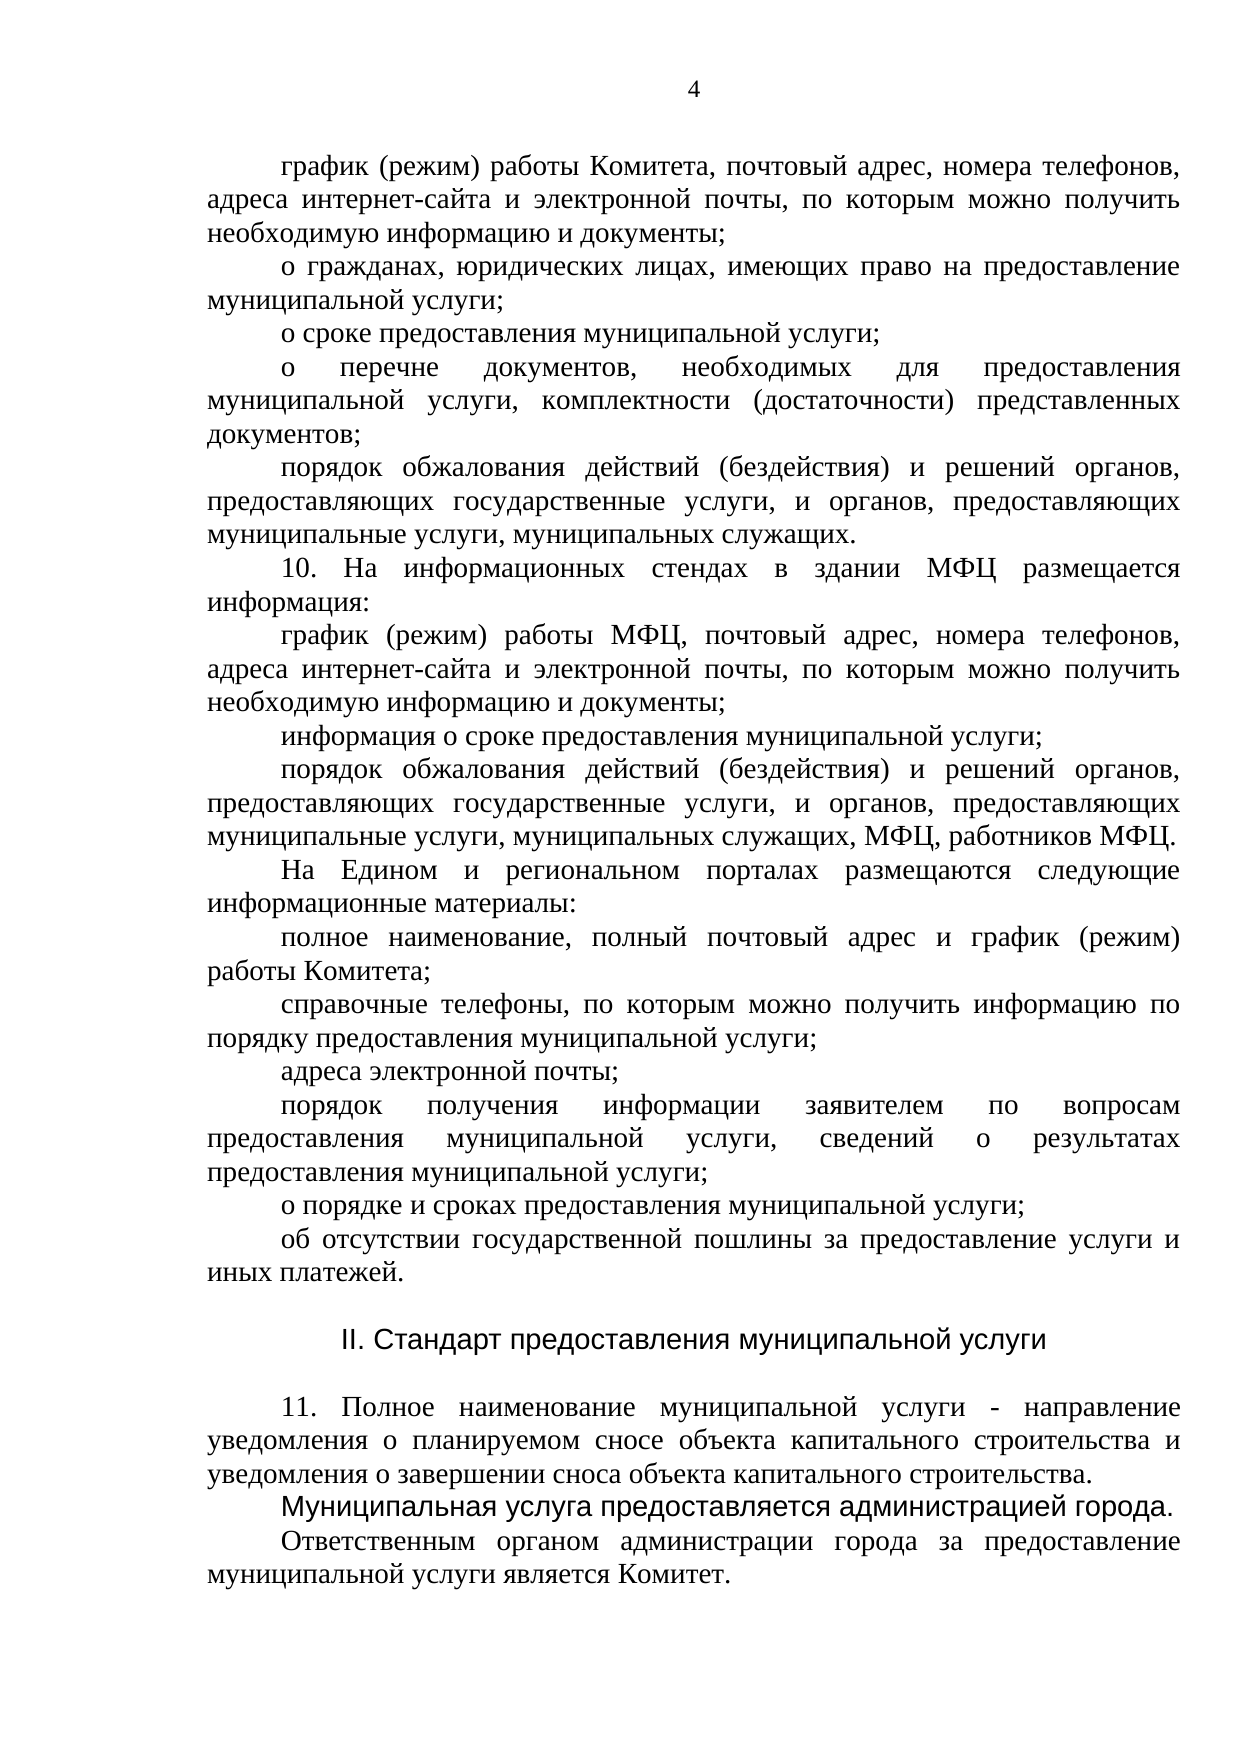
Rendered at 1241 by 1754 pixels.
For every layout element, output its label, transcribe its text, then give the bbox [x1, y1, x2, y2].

text II. Стандарт предоставления муниципальной услуги [207, 1322, 1181, 1355]
text полное наименование, полный почтовый адрес и график (режим) работы Комитета; [207, 919, 1181, 986]
text о гражданах, юридических лицах, имеющих право на предоставление муниципальной услуги; [207, 248, 1181, 315]
text об отсутствии государственной пошлины за предоставление услуги и иных платежей. [207, 1221, 1181, 1288]
text 10. На информационных стендах в здании МФЦ размещается информация: [207, 550, 1181, 617]
text о перечне документов, необходимых для предоставления муниципальной услуги, комплектности (достаточности) представленных документов; [207, 349, 1181, 449]
text справочные телефоны, по которым можно получить информацию по порядку предоставления муниципальной услуги; [207, 986, 1181, 1053]
text 11. Полное наименование муниципальной услуги - направление уведомления о планируемом сносе объекта капитального строительства и уведомления о завершении сноса объекта капитального строительства. [207, 1389, 1181, 1489]
text график (режим) работы Комитета, почтовый адрес, номера телефонов, адреса интернет-сайта и электронной почты, по которым можно получить необходимую информацию и документы; [207, 148, 1181, 248]
text о сроке предоставления муниципальной услуги; [207, 315, 1181, 349]
text порядок обжалования действий (бездействия) и решений органов, предоставляющих государственные услуги, и органов, предоставляющих муниципальные услуги, муниципальных служащих. [207, 449, 1181, 550]
text информация о сроке предоставления муниципальной услуги; [207, 718, 1181, 751]
text о порядке и сроках предоставления муниципальной услуги; [207, 1187, 1181, 1221]
text порядок получения информации заявителем по вопросам предоставления муниципальной услуги, сведений о результатах предоставления муниципальной услуги; [207, 1087, 1181, 1187]
text график (режим) работы МФЦ, почтовый адрес, номера телефонов, адреса интернет-сайта и электронной почты, по которым можно получить необходимую информацию и документы; [207, 617, 1181, 718]
text порядок обжалования действий (бездействия) и решений органов, предоставляющих государственные услуги, и органов, предоставляющих муниципальные услуги, муниципальных служащих, МФЦ, работников МФЦ. [207, 751, 1181, 852]
text Муниципальная услуга предоставляется администрацией города. [207, 1489, 1181, 1523]
text На Едином и региональном порталах размещаются следующие информационные материалы: [207, 852, 1181, 919]
text адреса электронной почты; [207, 1053, 1181, 1087]
text Ответственным органом администрации города за предоставление муниципальной услуги является Комитет. [207, 1523, 1181, 1590]
